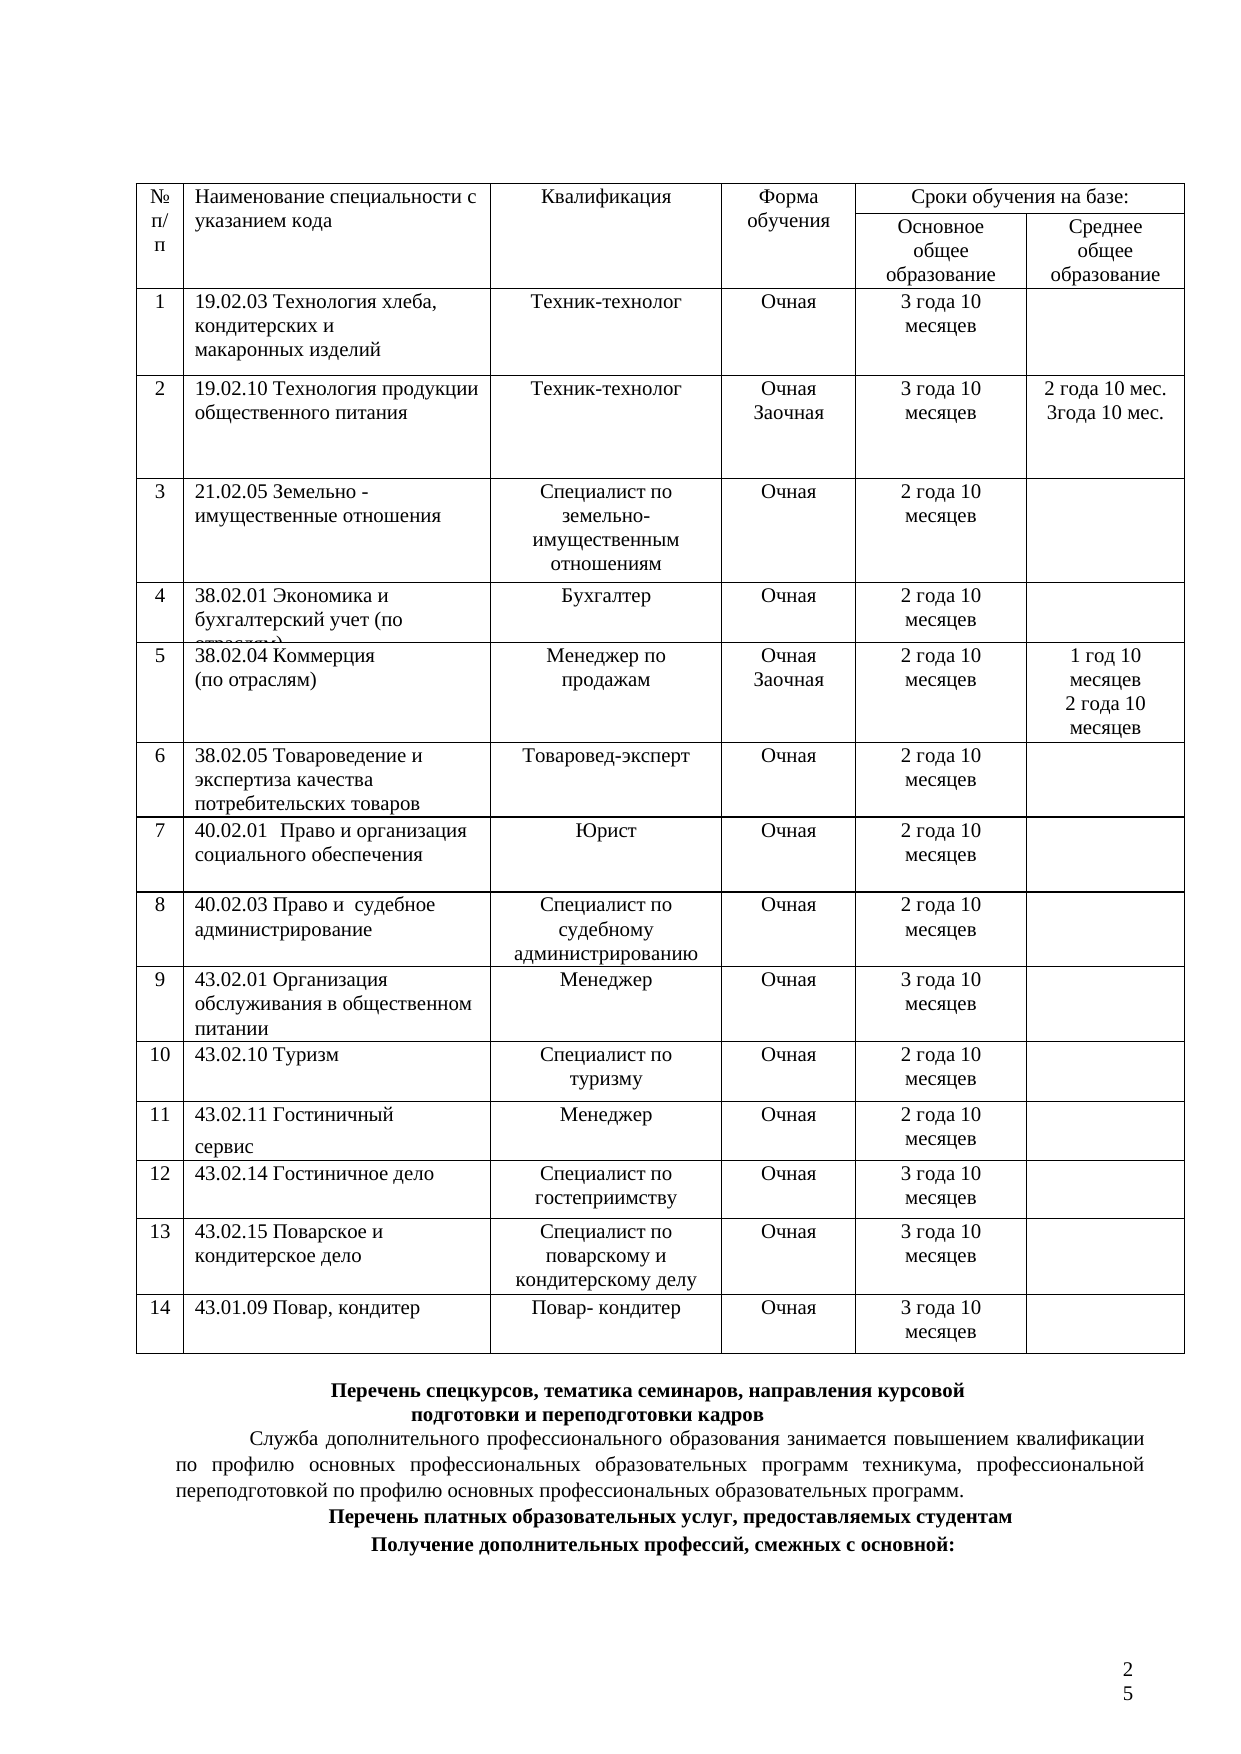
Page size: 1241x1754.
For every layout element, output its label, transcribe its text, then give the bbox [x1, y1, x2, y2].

table_cell 2 [137, 376, 183, 478]
table_cell 2 года 10 месяцев [856, 479, 1026, 582]
table_header Сроки обучения на базе: [856, 184, 1184, 213]
table_cell 38.02.05 Товароведение и экспертиза качества потребительских товаров [184, 743, 490, 816]
table_header Наименование специальности с указанием кода [184, 184, 490, 287]
table_cell 3 года 10 месяцев [856, 376, 1026, 478]
table_cell [1027, 1161, 1184, 1218]
table_cell 5 [137, 643, 183, 742]
table_cell 38.02.04 Коммерция (по отраслям) [184, 643, 490, 742]
table_cell [1027, 743, 1184, 816]
table_cell Повар- кондитер [491, 1295, 721, 1353]
table_cell Очная [722, 967, 855, 1041]
table_cell 11 [137, 1102, 183, 1159]
table_cell Специалист по земельно-имущественным отношениям [491, 479, 721, 582]
table_cell 19.02.03 Технология хлеба, кондитерских и макаронных изделий [184, 289, 490, 375]
table_cell 38.02.01 Экономика и бухгалтерский учет (по отраслям) [184, 583, 490, 642]
table_cell 8 [137, 893, 183, 966]
text Получение дополнительных профессий, смежных с основной: [190, 1532, 1136, 1556]
table_cell 3 [137, 479, 183, 582]
text Служба дополнительного профессионального образования занимается повышением квалификации по профилю основных профессиональных образовательных программ техникума, профессиональной переподготовкой по профилю основных профессиональных образовательных программ. [176, 1426, 1145, 1502]
table_cell Специалист по туризму [491, 1042, 721, 1101]
table_cell 2 года 10 месяцев [856, 1102, 1026, 1159]
table_cell Очная [722, 1042, 855, 1101]
table_cell Очная Заочная [722, 643, 855, 742]
table_cell 9 [137, 967, 183, 1041]
table_cell 1 [137, 289, 183, 375]
table_cell Основное общее образование [856, 214, 1026, 287]
table_cell [1027, 1042, 1184, 1101]
table_cell [1027, 818, 1184, 891]
table_cell 1 год 10 месяцев 2 года 10 месяцев [1027, 643, 1184, 742]
table_cell Специалист по гостеприимству [491, 1161, 721, 1218]
table_cell Очная [722, 1161, 855, 1218]
text Перечень спецкурсов, тематика семинаров, направления курсовой подготовки и переподготовки кадров [196, 1378, 978, 1426]
table_cell 12 [137, 1161, 183, 1218]
table_cell 19.02.10 Технология продукции общественного питания [184, 376, 490, 478]
table_cell Бухгалтер [491, 583, 721, 642]
table_cell [1027, 893, 1184, 966]
table_cell Техник-технолог [491, 289, 721, 375]
table_cell Очная [722, 1219, 855, 1294]
table_cell 2 года 10 месяцев [856, 743, 1026, 816]
table_cell Очная [722, 743, 855, 816]
table_cell [1027, 583, 1184, 642]
table_cell Специалист по поварскому и кондитерскому делу [491, 1219, 721, 1294]
table_cell 40.02.03 Право и судебное администрирование [184, 893, 490, 966]
table_cell [1027, 289, 1184, 375]
table_cell Техник-технолог [491, 376, 721, 478]
table_cell 13 [137, 1219, 183, 1294]
text Перечень платных образовательных услуг, предоставляемых студентам [196, 1504, 1136, 1528]
table_cell 4 [137, 583, 183, 642]
table_cell Очная Заочная Заочная [722, 376, 855, 478]
table_header № п/п [137, 184, 183, 287]
table_cell Очная [722, 818, 855, 891]
table_cell Менеджер по продажам [491, 643, 721, 742]
table_cell 43.01.09 Повар, кондитер [184, 1295, 490, 1353]
table_cell 2 года 10 месяцев [856, 643, 1026, 742]
table_header Форма обучения [722, 184, 855, 287]
table_cell Товаровед-эксперт [491, 743, 721, 816]
table_cell Менеджер [491, 967, 721, 1041]
table_cell [1027, 967, 1184, 1041]
table_cell Очная [722, 1102, 855, 1159]
table_cell [1027, 1295, 1184, 1353]
table_cell 6 [137, 743, 183, 816]
table_cell [1027, 479, 1184, 582]
table_cell 43.02.10 Туризм [184, 1042, 490, 1101]
table_cell 10 [137, 1042, 183, 1101]
table_cell Менеджер [491, 1102, 721, 1159]
table_cell 2 года 10 месяцев [856, 1042, 1026, 1101]
table_cell 43.02.14 Гостиничное дело [184, 1161, 490, 1218]
table_header Квалификация [491, 184, 721, 287]
table_cell Специалист по судебному администрированию [491, 893, 721, 966]
table_cell Очная [722, 289, 855, 375]
table_cell Юрист [491, 818, 721, 891]
table_cell 3 года 10 месяцев [856, 1295, 1026, 1353]
table_cell 3 года 10 месяцев [856, 1161, 1026, 1218]
table_cell 40.02.01 Право и организация социального обеспечения [184, 818, 490, 891]
table_cell 21.02.05 Земельно - имущественные отношения [184, 479, 490, 582]
table_cell Очная [722, 479, 855, 582]
table_cell Очная [722, 583, 855, 642]
table_cell 43.02.15 Поварское и кондитерское дело [184, 1219, 490, 1294]
table_cell 43.02.11 Гостиничный сервис [184, 1102, 490, 1159]
table_cell 2 года 10 месяцев [856, 818, 1026, 891]
table_cell [1027, 1102, 1184, 1159]
table_cell [1027, 1219, 1184, 1294]
table_cell Очная [722, 893, 855, 966]
table_cell 3 года 10 месяцев [856, 967, 1026, 1041]
table_cell 14 [137, 1295, 183, 1353]
table_cell 2 года 10 мес. 3года 10 мес. [1027, 376, 1184, 478]
table_cell Среднее общее образование [1027, 214, 1184, 287]
table_cell 43.02.01 Организация обслуживания в общественном питании [184, 967, 490, 1041]
table_cell 2 года 10 месяцев [856, 583, 1026, 642]
table_cell Очная [722, 1295, 855, 1353]
table_cell 7 [137, 818, 183, 891]
table_cell 2 года 10 месяцев [856, 893, 1026, 966]
table_cell 3 года 10 месяцев [856, 289, 1026, 375]
table_cell 3 года 10 месяцев [856, 1219, 1026, 1294]
